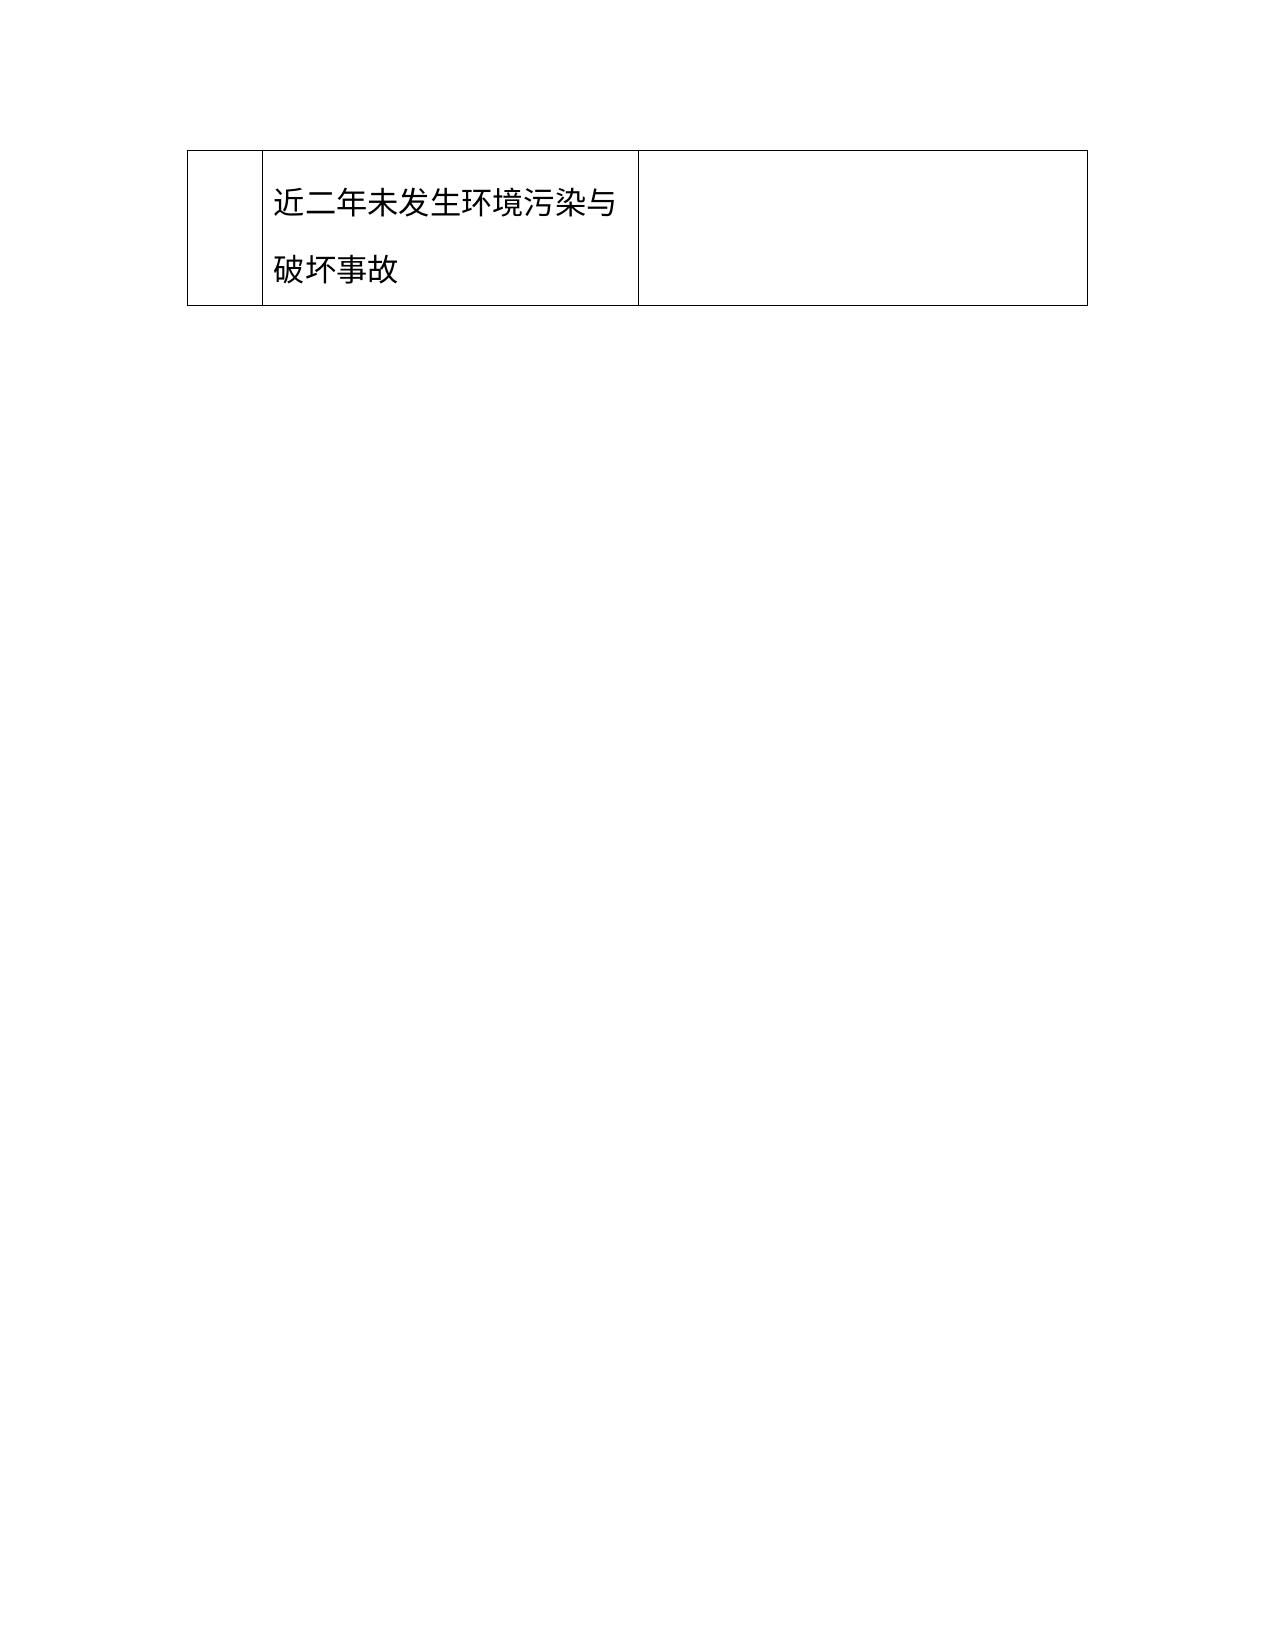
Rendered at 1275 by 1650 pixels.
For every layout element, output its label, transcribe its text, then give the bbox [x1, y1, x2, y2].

table_cell [639, 151, 1087, 305]
table_cell 近二年未发生环境污染与破坏事故 [263, 151, 638, 305]
